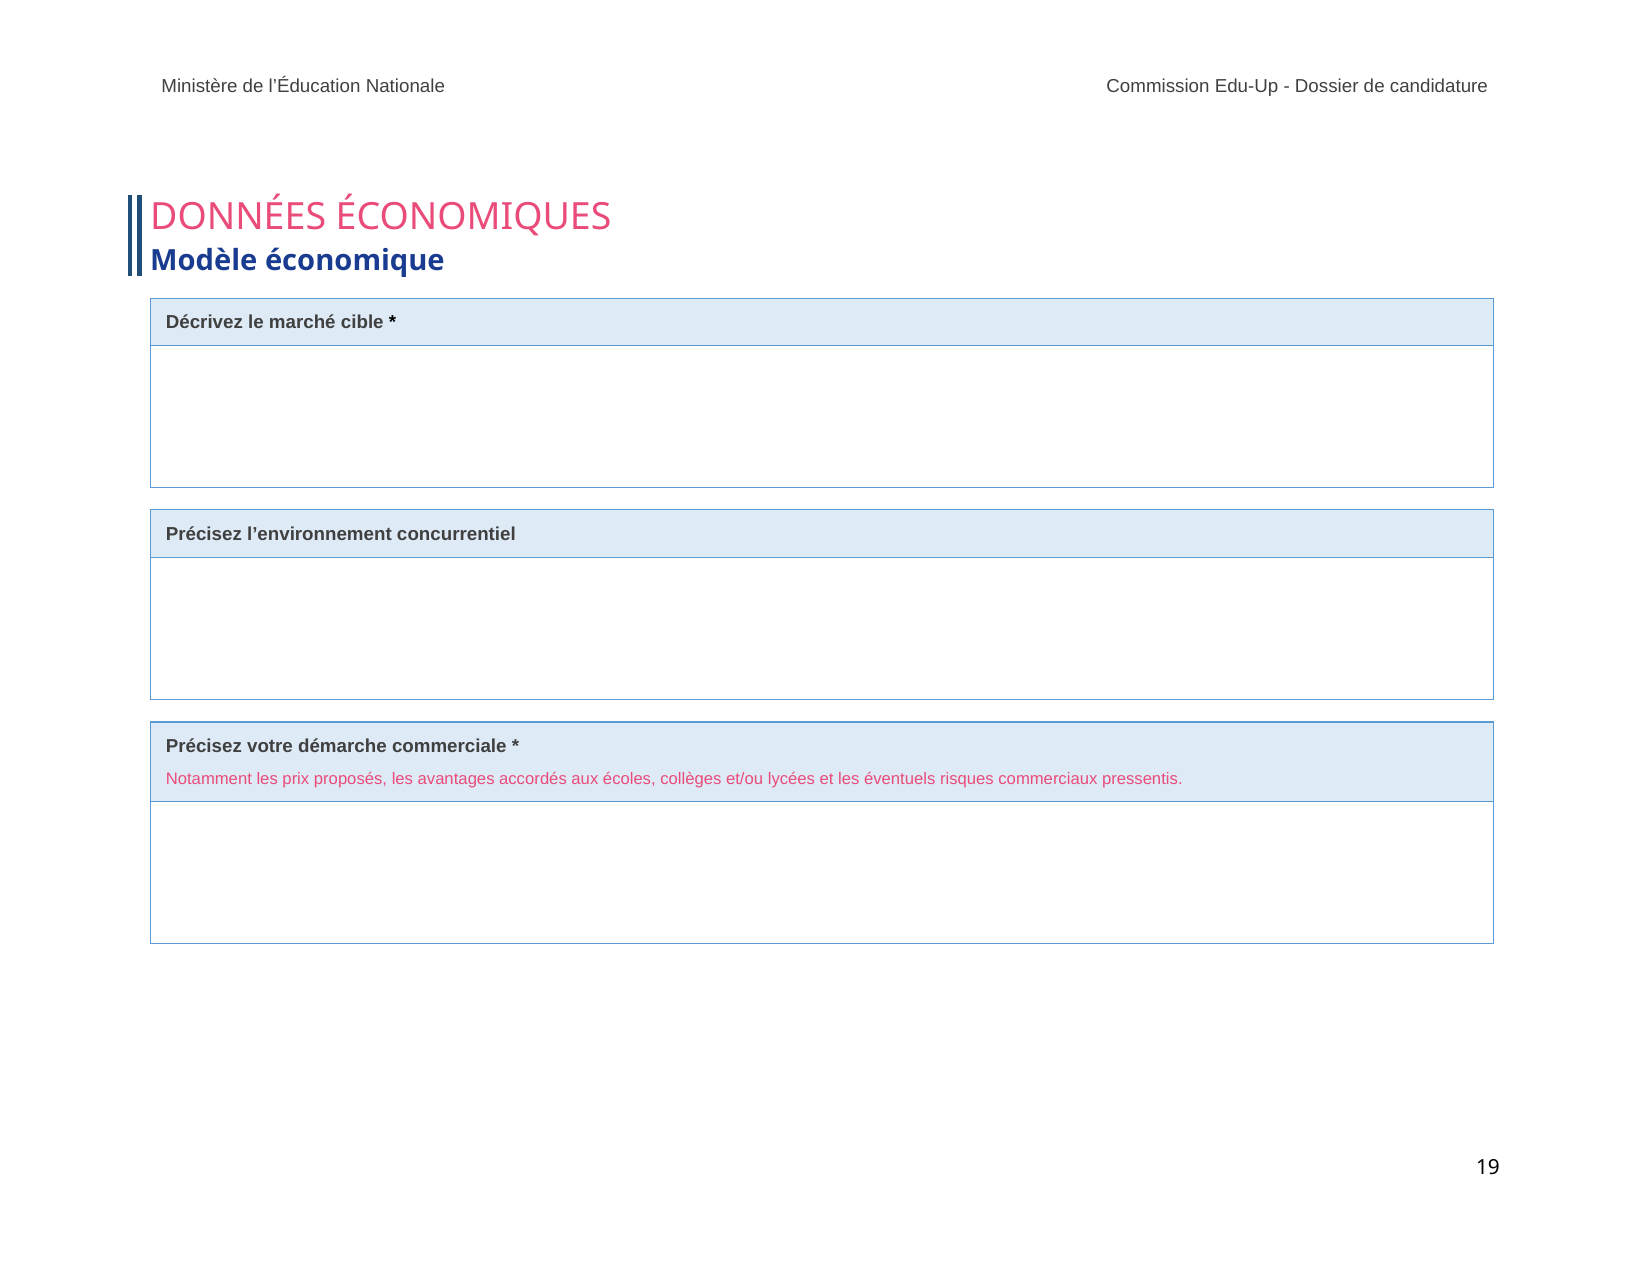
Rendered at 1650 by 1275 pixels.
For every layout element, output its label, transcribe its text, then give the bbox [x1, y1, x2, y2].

subtitle Modèle économique [142, 247, 1500, 276]
table_header Précisez l’environnement concurrentiel [151, 510, 1493, 557]
subtitle DonnÉes Économiques [128, 194, 1500, 238]
table_header Décrivez le marché cible * [151, 299, 1493, 345]
table_cell [151, 558, 1493, 699]
table_cell [151, 346, 1493, 487]
table_cell [151, 802, 1493, 942]
table_header Précisez votre démarche commerciale * Notamment les prix proposés, les avantages accordés aux écoles, collèges et/ou lycées et les éventuels risques commerciaux pressentis. [151, 723, 1493, 801]
